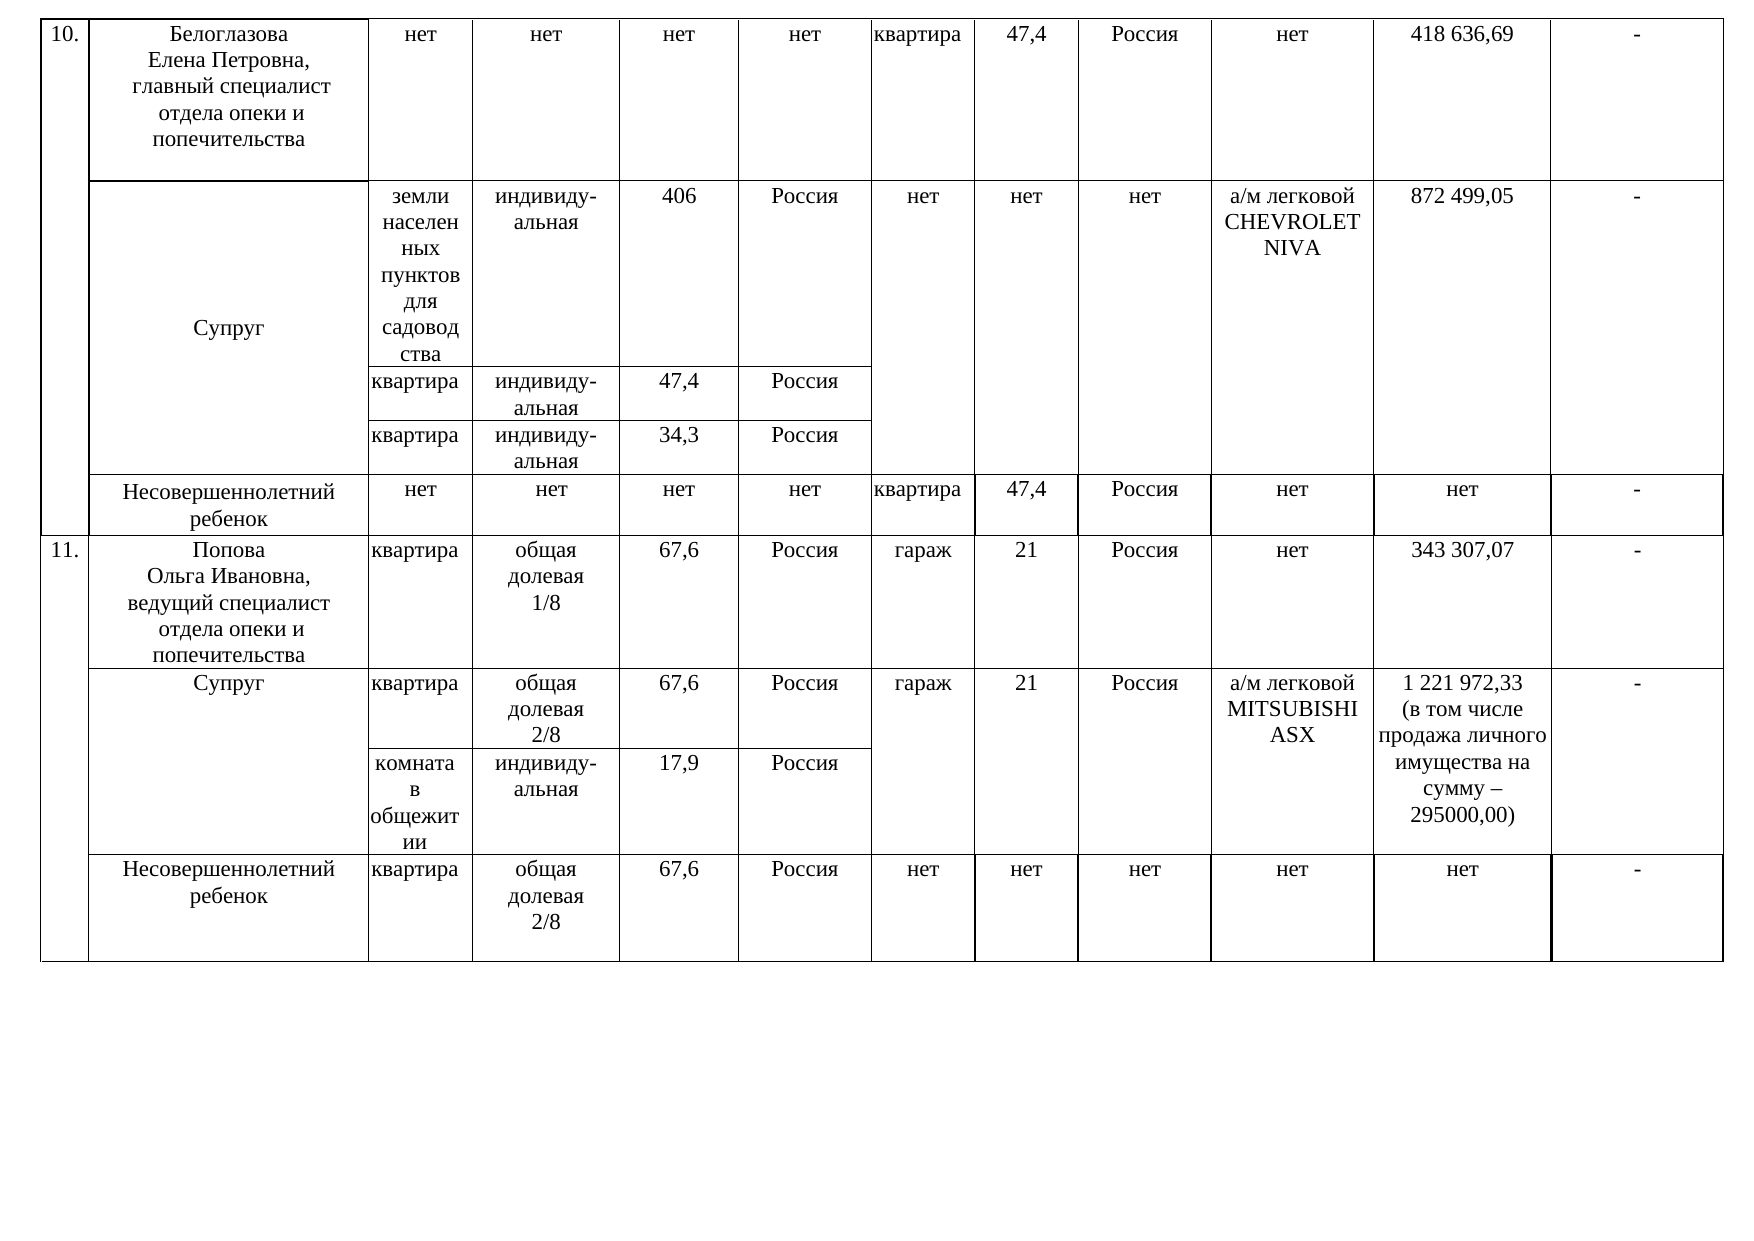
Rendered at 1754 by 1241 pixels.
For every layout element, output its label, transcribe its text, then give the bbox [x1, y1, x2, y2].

table_cell нет [1079, 855, 1210, 961]
table_cell 67,6 [620, 536, 738, 668]
table_cell нет [739, 475, 871, 535]
table_cell 47,4 [976, 475, 1077, 535]
table_cell Россия [739, 367, 871, 420]
table_cell 343 307,07 [1374, 536, 1551, 668]
table_cell индивиду-альная [473, 749, 619, 854]
table_cell квартира [369, 669, 472, 748]
table_cell нет [1212, 475, 1373, 535]
table_cell - [1551, 181, 1723, 474]
table_cell нет [872, 855, 974, 961]
table_cell - [1552, 536, 1723, 668]
table_cell Несовершеннолетний ребенок [90, 475, 368, 535]
table_cell Супруг [90, 182, 368, 474]
table_cell индивиду-альная [473, 367, 619, 420]
table_cell 21 [975, 669, 1078, 854]
table_cell 67,6 [620, 855, 738, 961]
table_cell Россия [739, 749, 871, 854]
table_cell нет [976, 855, 1077, 961]
table_header Россия [1079, 19, 1211, 179]
table_cell земли населенных пунктовдля садоводства [369, 181, 472, 366]
table_cell Россия [1079, 669, 1211, 854]
table_cell Россия [739, 669, 871, 748]
table_cell нет [872, 181, 974, 474]
table_cell - [1552, 475, 1722, 535]
table_header 47,4 [975, 19, 1078, 179]
table_header - [1551, 19, 1723, 179]
table_cell 34,3 [620, 421, 738, 474]
table_cell 67,6 [620, 669, 738, 748]
table_cell Россия [1079, 475, 1210, 535]
table_cell нет [1375, 855, 1550, 961]
table_cell квартира [369, 855, 472, 961]
table_cell 17,9 [620, 749, 738, 854]
table_cell нет [1079, 181, 1211, 474]
table_cell нет [975, 181, 1078, 474]
table_cell квартира [872, 475, 974, 535]
table_cell 21 [975, 536, 1078, 668]
table_cell - [1553, 855, 1722, 961]
table_cell 47,4 [620, 367, 738, 420]
table_header 10. [42, 20, 88, 535]
table_cell нет [1212, 536, 1373, 668]
table_cell квартира [369, 421, 472, 474]
table_cell Россия [739, 181, 871, 366]
table_header нет [739, 19, 871, 179]
table_cell а/м легковой CHEVROLET NIVA [1212, 181, 1373, 474]
table_cell а/м легковой MITSUBISHI ASX [1212, 669, 1373, 854]
table_cell нет [369, 475, 472, 535]
table_header Белоглазова Елена Петровна, главный специалист отдела опеки и попечительства [90, 20, 368, 179]
table_cell комната в общежитии [369, 749, 472, 854]
table_cell нет [473, 475, 619, 535]
table_cell Супруг [89, 669, 368, 854]
table_cell 406 [620, 181, 738, 366]
table_header квартира [872, 19, 974, 179]
table_header нет [473, 19, 619, 179]
table_cell нет [1375, 475, 1550, 535]
table_cell нет [620, 475, 738, 535]
table_header нет [620, 19, 738, 179]
table_header нет [369, 19, 472, 179]
table_cell индивиду-альная [473, 421, 619, 474]
table_cell индивиду-альная [473, 181, 619, 366]
table_cell 1 221 972,33 (в том числе продажа личного имущества на сумму – 295000,00) [1374, 669, 1551, 854]
table_header нет [1212, 19, 1373, 179]
table_cell - [1552, 669, 1723, 854]
table_cell общая долевая 1/8 [473, 536, 619, 668]
table_cell квартира [369, 367, 472, 420]
table_cell Россия [739, 536, 871, 668]
table_cell гараж [872, 669, 974, 854]
table_cell Россия [739, 421, 871, 474]
table_cell гараж [872, 536, 974, 668]
table_cell Россия [739, 855, 871, 961]
table_cell Россия [1079, 536, 1211, 668]
table_cell общая долевая 2/8 [473, 669, 619, 748]
table_header 418 636,69 [1374, 19, 1550, 179]
table_cell 11. [41, 536, 88, 961]
table_cell Несовершеннолетний ребенок [89, 855, 368, 961]
table_cell квартира [369, 536, 472, 668]
table_cell нет [1212, 855, 1373, 961]
table_cell 872 499,05 [1374, 181, 1550, 474]
table_cell общая долевая 2/8 [473, 855, 619, 961]
table_cell Попова Ольга Ивановна, ведущий специалист отдела опеки и попечительства [89, 536, 368, 668]
